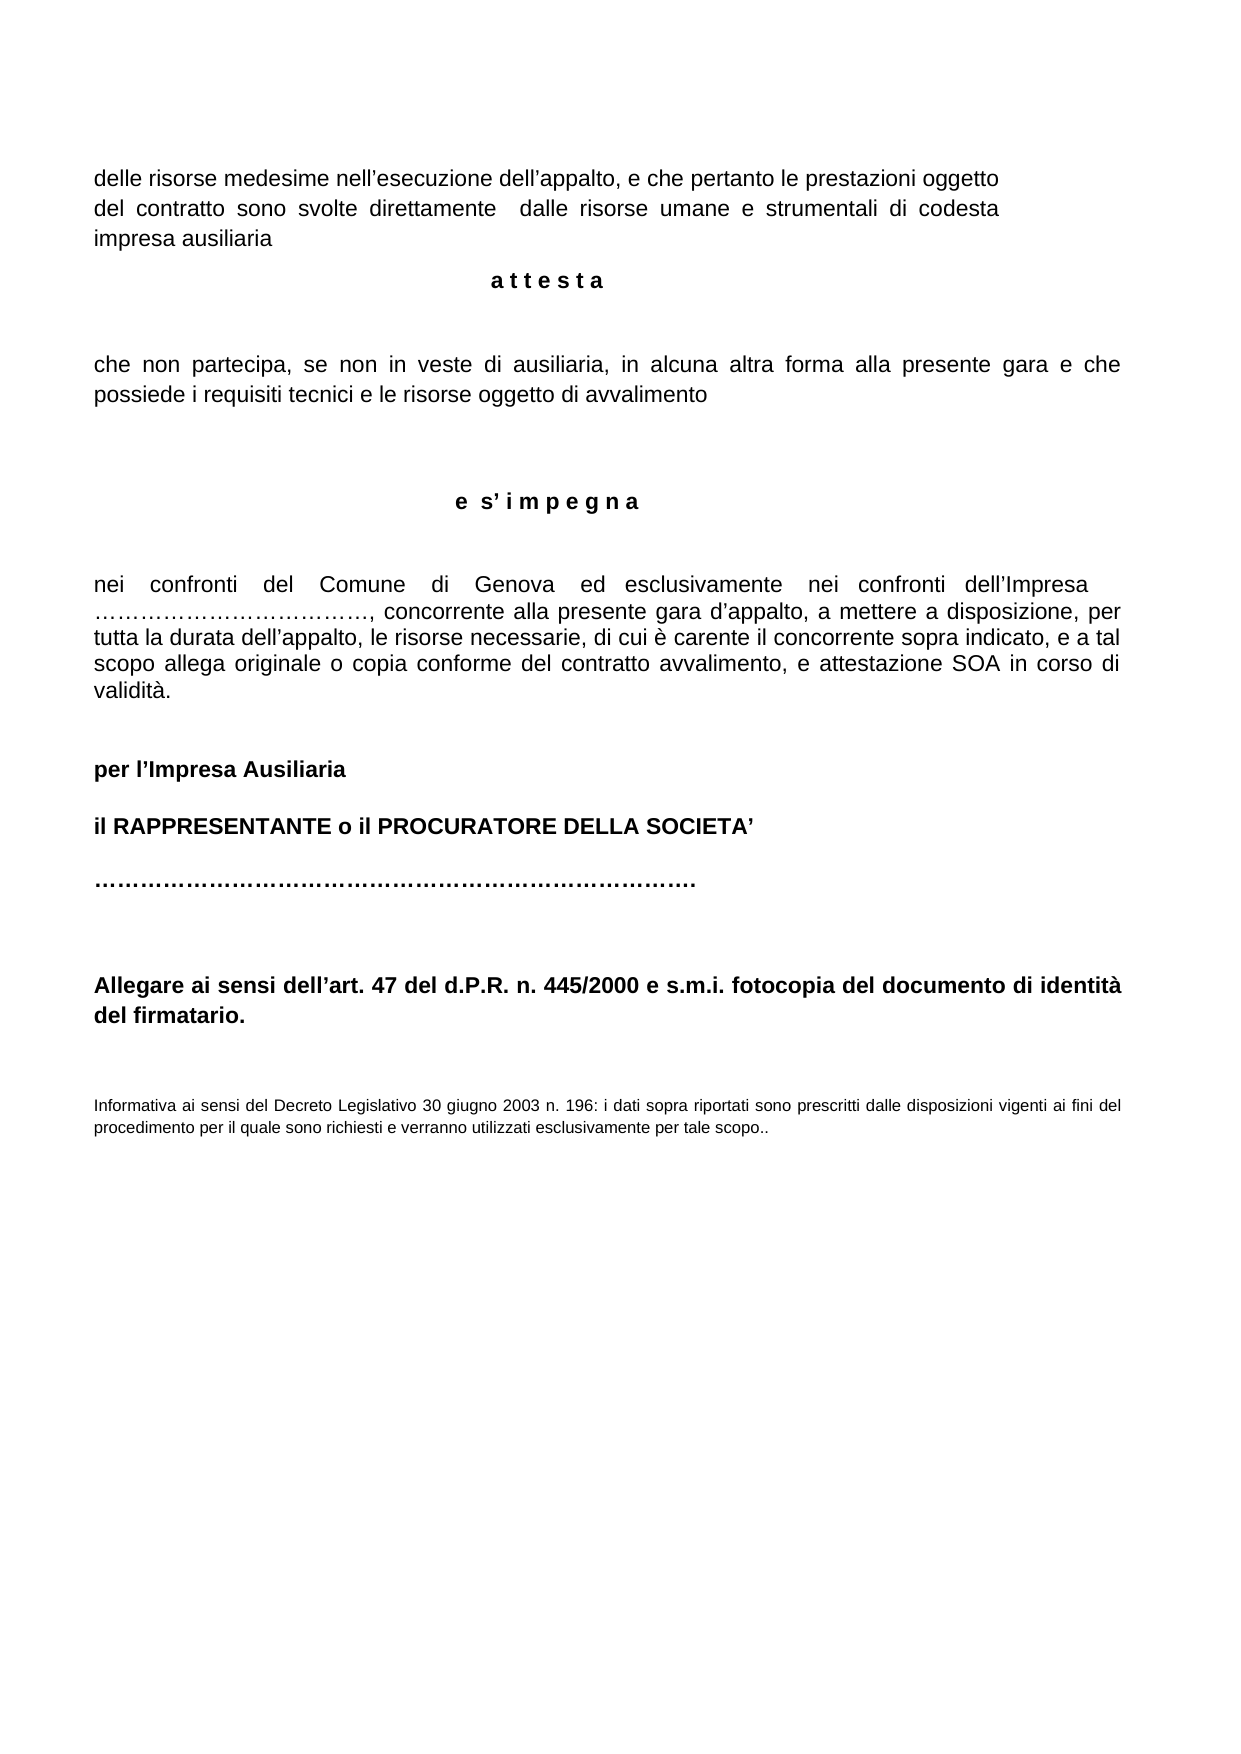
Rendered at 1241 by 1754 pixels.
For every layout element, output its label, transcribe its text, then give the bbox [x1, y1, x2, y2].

text che non partecipa, se non in veste di ausiliaria, in alcuna altra forma alla presente gara e che possiede i requisiti tecnici e le risorse oggetto di avvalimento [94, 351, 1122, 408]
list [94, 164, 999, 251]
text Informativa ai sensi del Decreto Legislativo 30 giugno 2003 n. 196: i dati sopra riportati sono prescritti dalle disposizioni vigenti ai fini del procedimento per il quale sono richiesti e verranno utilizzati esclusivamente per tale scopo.. [94, 1096, 1123, 1137]
text nei confronti del Comune di Genova ed esclusivamente nei confronti dell’Impresa [94, 571, 1146, 598]
subtitle e s’ i m p e g n a [94, 488, 999, 514]
subtitle per l’Impresa Ausiliaria [94, 756, 1146, 782]
text ……………………………………………………………………. [94, 866, 1146, 892]
text il RAPPRESENTANTE o il PROCURATORE DELLA SOCIETA’ [94, 813, 1146, 839]
list a t t e s t a [94, 267, 999, 294]
text Allegare ai sensi dell’art. 47 del d.P.R. n. 445/2000 e s.m.i. fotocopia del documento di identità del firmatario. [94, 972, 1122, 1028]
text ………………………………, concorrente alla presente gara d’appalto, a mettere a disposizione, per tutta la durata dell’appalto, le risorse necessarie, di cui è carente il concorrente sopra indicato, e a tal scopo allega originale o copia conforme del contratto avvalimento, e attestazione SOA in corso di validità. [94, 598, 1122, 703]
